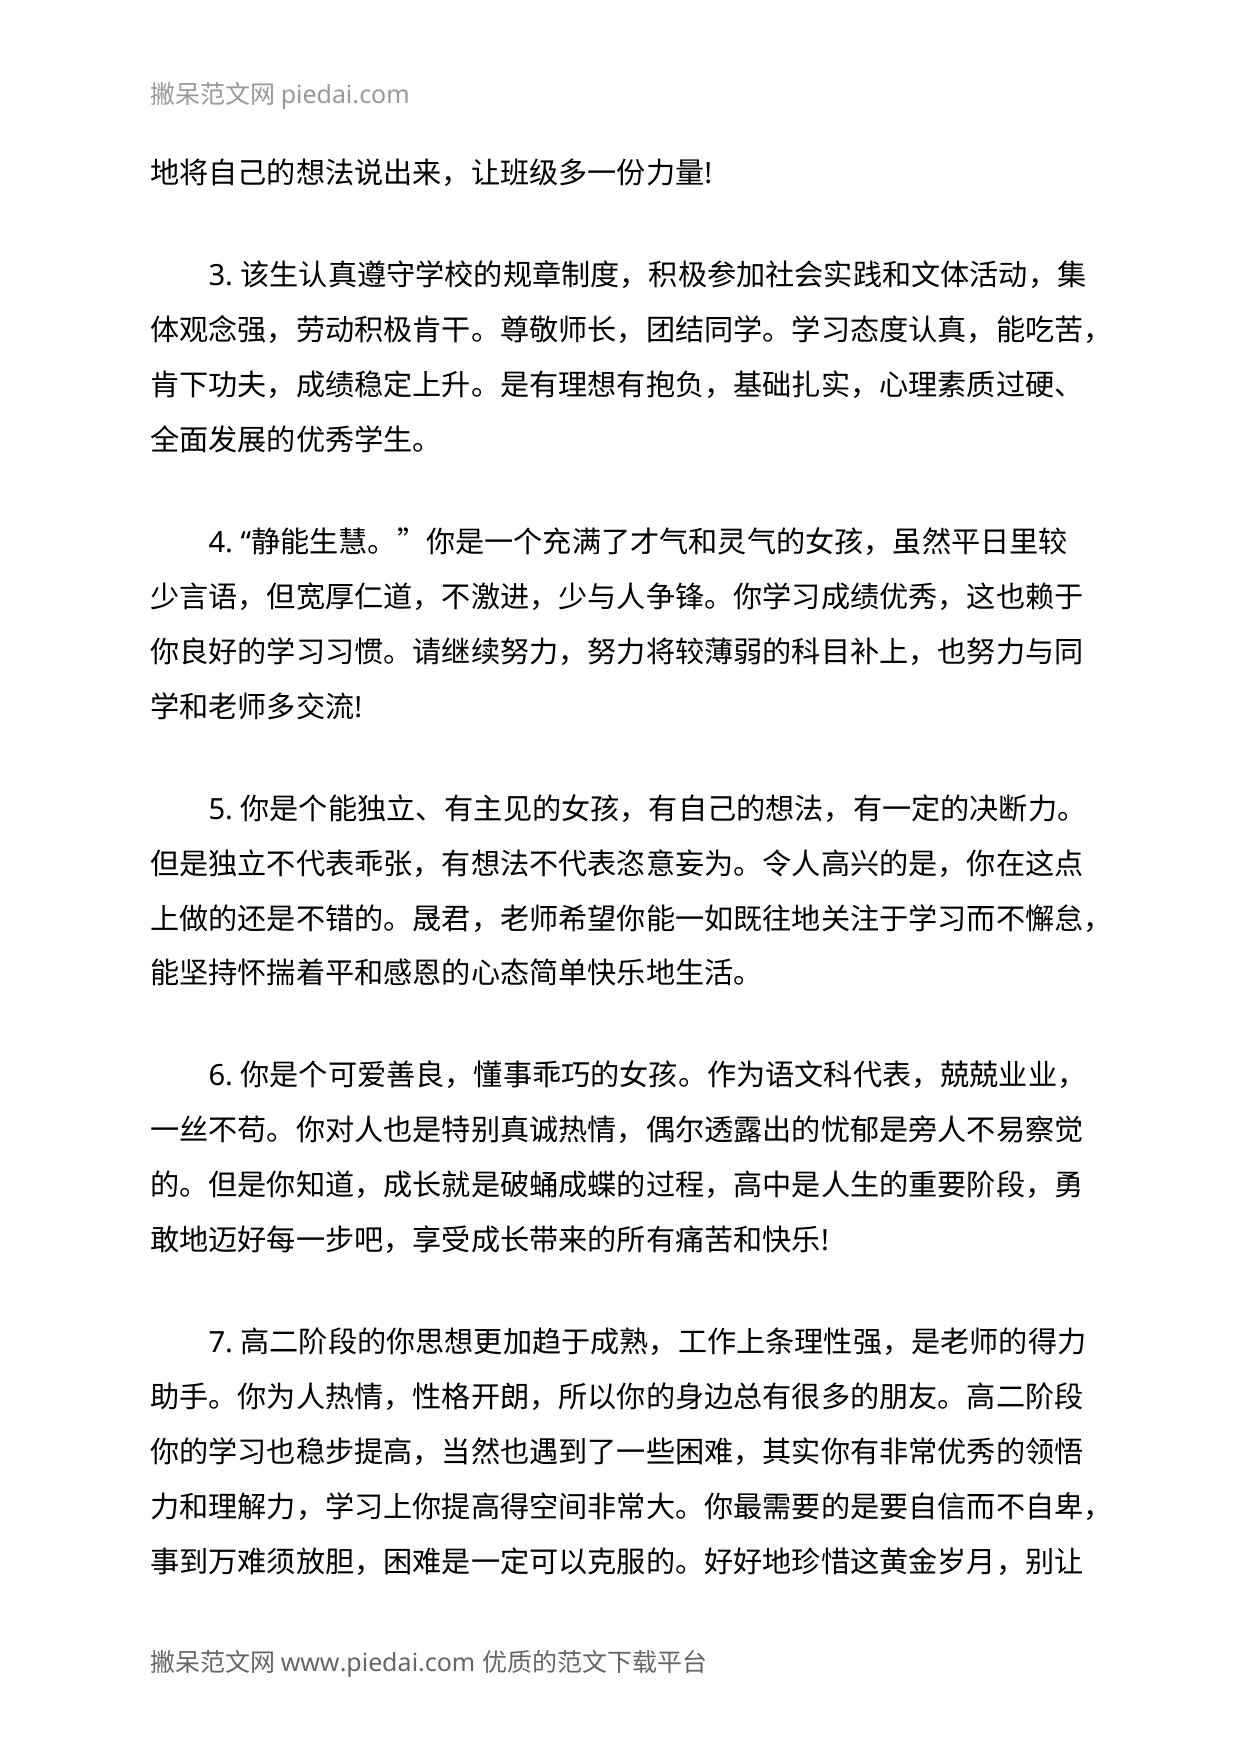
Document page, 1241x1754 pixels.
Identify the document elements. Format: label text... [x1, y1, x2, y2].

text 4. “静能生慧。”你是一个充满了才气和灵气的女孩，虽然平日里较少言语，但宽厚仁道，不激进，少与人争锋。你学习成绩优秀，这也赖于你良好的学习习惯。请继续努力，努力将较薄弱的科目补上，也努力与同学和老师多交流! [150, 518, 1090, 726]
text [150, 150, 1090, 192]
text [150, 1319, 1090, 1581]
text 6. 你是个可爱善良，懂事乖巧的女孩。作为语文科代表，兢兢业业，一丝不苟。你对人也是特别真诚热情，偶尔透露出的忧郁是旁人不易察觉的。但是你知道，成长就是破蛹成蝶的过程，高中是人生的重要阶段，勇敢地迈好每一步吧，享受成长带来的所有痛苦和快乐! [150, 1052, 1090, 1259]
text 3. 该生认真遵守学校的规章制度，积极参加社会实践和文体活动，集体观念强，劳动积极肯干。尊敬师长，团结同学。学习态度认真，能吃苦，肯下功夫，成绩稳定上升。是有理想有抱负，基础扎实，心理素质过硬、全面发展的优秀学生。 [150, 252, 1090, 459]
text 5. 你是个能独立、有主见的女孩，有自己的想法，有一定的决断力。但是独立不代表乖张，有想法不代表恣意妄为。令人高兴的是，你在这点上做的还是不错的。晟君，老师希望你能一如既往地关注于学习而不懈怠，能坚持怀揣着平和感恩的心态简单快乐地生活。 [150, 785, 1090, 992]
